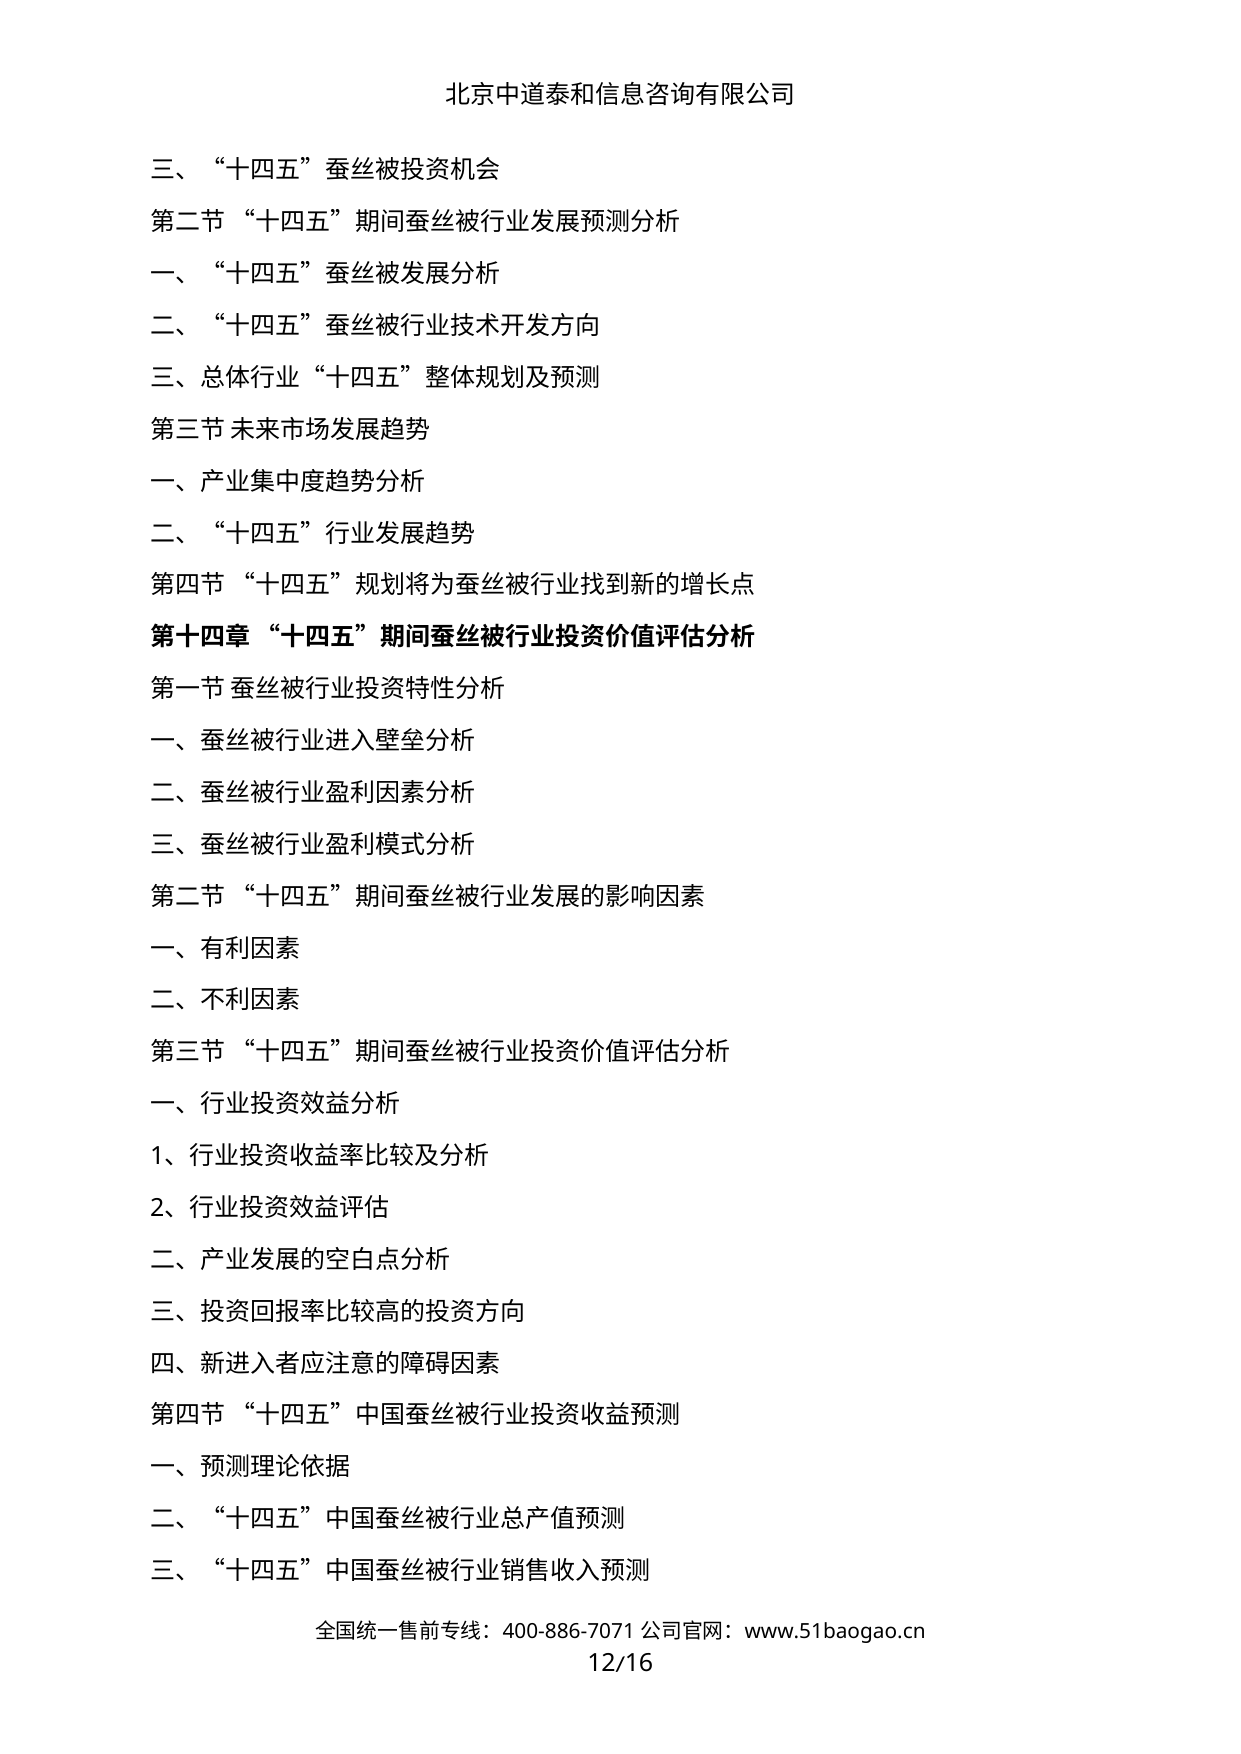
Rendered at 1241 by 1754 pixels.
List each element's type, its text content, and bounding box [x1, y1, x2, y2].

text 一、产业集中度趋势分析 [150, 461, 1090, 497]
text 二、产业发展的空白点分析 [150, 1239, 1090, 1276]
text 四、新进入者应注意的障碍因素 [150, 1343, 1090, 1379]
text 三、总体行业“十四五”整体规划及预测 [150, 357, 1090, 394]
text 第二节 “十四五”期间蚕丝被行业发展预测分析 [150, 202, 1090, 238]
text 二、“十四五”中国蚕丝被行业总产值预测 [150, 1499, 1090, 1535]
text 三、“十四五”中国蚕丝被行业销售收入预测 [150, 1551, 1090, 1587]
text 三、投资回报率比较高的投资方向 [150, 1291, 1090, 1327]
text 二、不利因素 [150, 980, 1090, 1016]
text 1、行业投资收益率比较及分析 [150, 1136, 1090, 1172]
text 三、“十四五”蚕丝被投资机会 [150, 150, 1090, 186]
text 2、行业投资效益评估 [150, 1187, 1090, 1224]
text 第十四章 “十四五”期间蚕丝被行业投资价值评估分析 [150, 617, 1090, 653]
text 第一节 蚕丝被行业投资特性分析 [150, 669, 1090, 705]
text 第四节 “十四五”中国蚕丝被行业投资收益预测 [150, 1395, 1090, 1431]
text 一、预测理论依据 [150, 1447, 1090, 1483]
text 第三节 未来市场发展趋势 [150, 409, 1090, 446]
text 一、蚕丝被行业进入壁垒分析 [150, 721, 1090, 757]
text 二、“十四五”蚕丝被行业技术开发方向 [150, 306, 1090, 342]
text 一、“十四五”蚕丝被发展分析 [150, 254, 1090, 290]
text 二、“十四五”行业发展趋势 [150, 513, 1090, 549]
text 第二节 “十四五”期间蚕丝被行业发展的影响因素 [150, 876, 1090, 912]
text 第三节 “十四五”期间蚕丝被行业投资价值评估分析 [150, 1032, 1090, 1068]
text 第四节 “十四五”规划将为蚕丝被行业找到新的增长点 [150, 565, 1090, 601]
text 二、蚕丝被行业盈利因素分析 [150, 772, 1090, 809]
text 三、蚕丝被行业盈利模式分析 [150, 824, 1090, 861]
text 一、行业投资效益分析 [150, 1084, 1090, 1120]
text 一、有利因素 [150, 928, 1090, 964]
